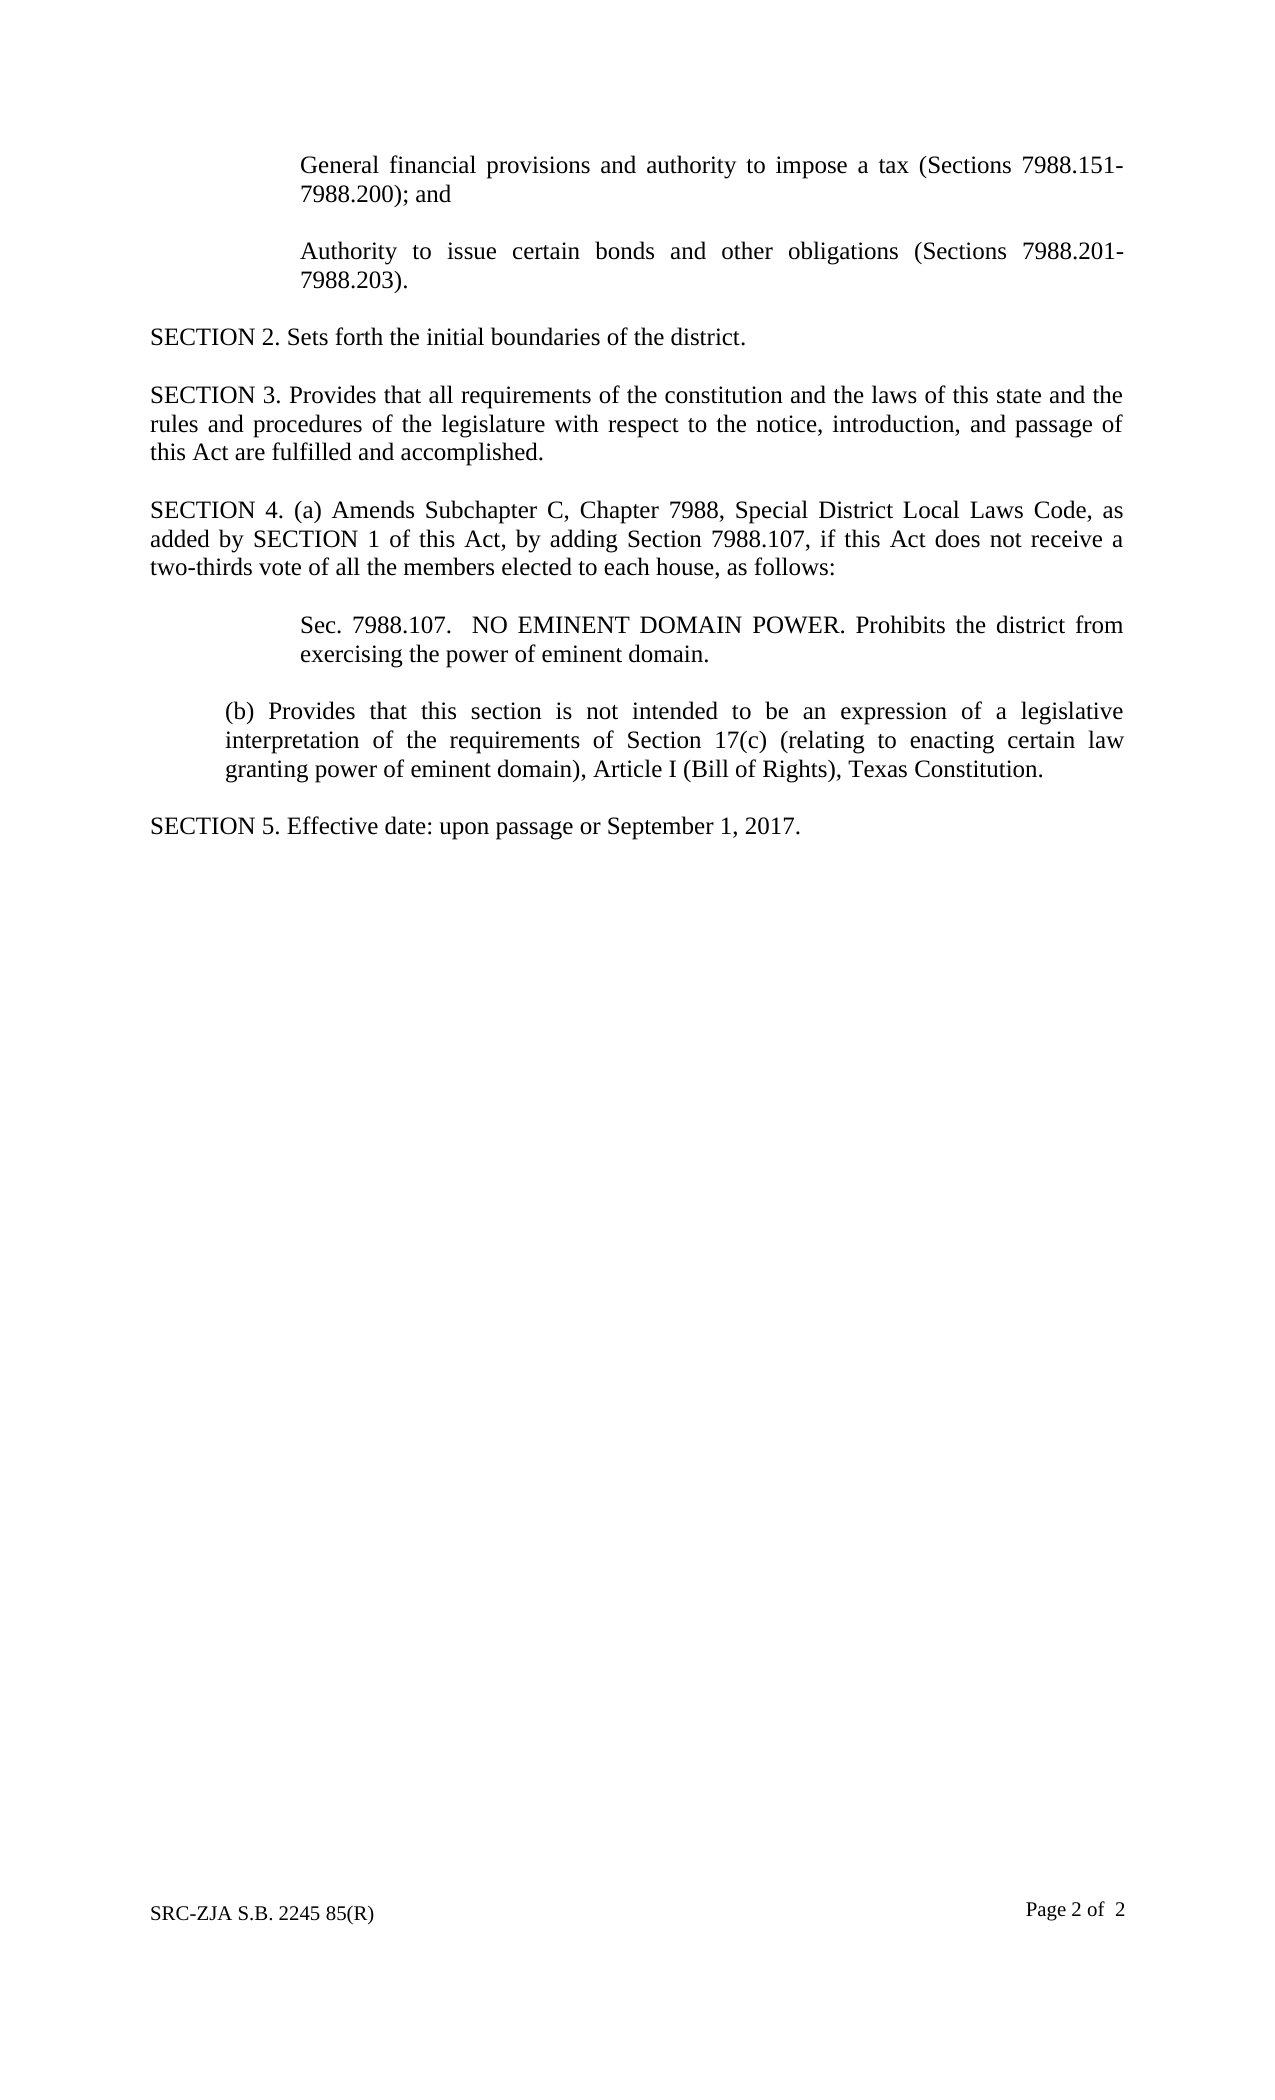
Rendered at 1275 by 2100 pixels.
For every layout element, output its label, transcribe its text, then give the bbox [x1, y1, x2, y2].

text SECTION 5. Effective date: upon passage or September 1, 2017. [150, 811, 1125, 840]
text Sec. 7988.107. NO EMINENT DOMAIN POWER. Prohibits the district from exercising the power of eminent domain. [300, 610, 1125, 667]
text SECTION 2. Sets forth the initial boundaries of the district. [150, 322, 1125, 351]
text SECTION 4. (a) Amends Subchapter C, Chapter 7988, Special District Local Laws Code, as added by SECTION 1 of this Act, by adding Section 7988.107, if this Act does not receive a two-thirds vote of all the members elected to each house, as follows: [150, 495, 1125, 581]
text General financial provisions and authority to impose a tax (Sections 7988.151-7988.200); and [300, 150, 1125, 207]
text (b) Provides that this section is not intended to be an expression of a legislative interpretation of the requirements of Section 17(c) (relating to enacting certain law granting power of eminent domain), Article I (Bill of Rights), Texas Constitution. [225, 696, 1125, 782]
text Authority to issue certain bonds and other obligations (Sections 7988.201-7988.203). [300, 236, 1125, 294]
text SECTION 3. Provides that all requirements of the constitution and the laws of this state and the rules and procedures of the legislature with respect to the notice, introduction, and passage of this Act are fulfilled and accomplished. [150, 380, 1125, 466]
